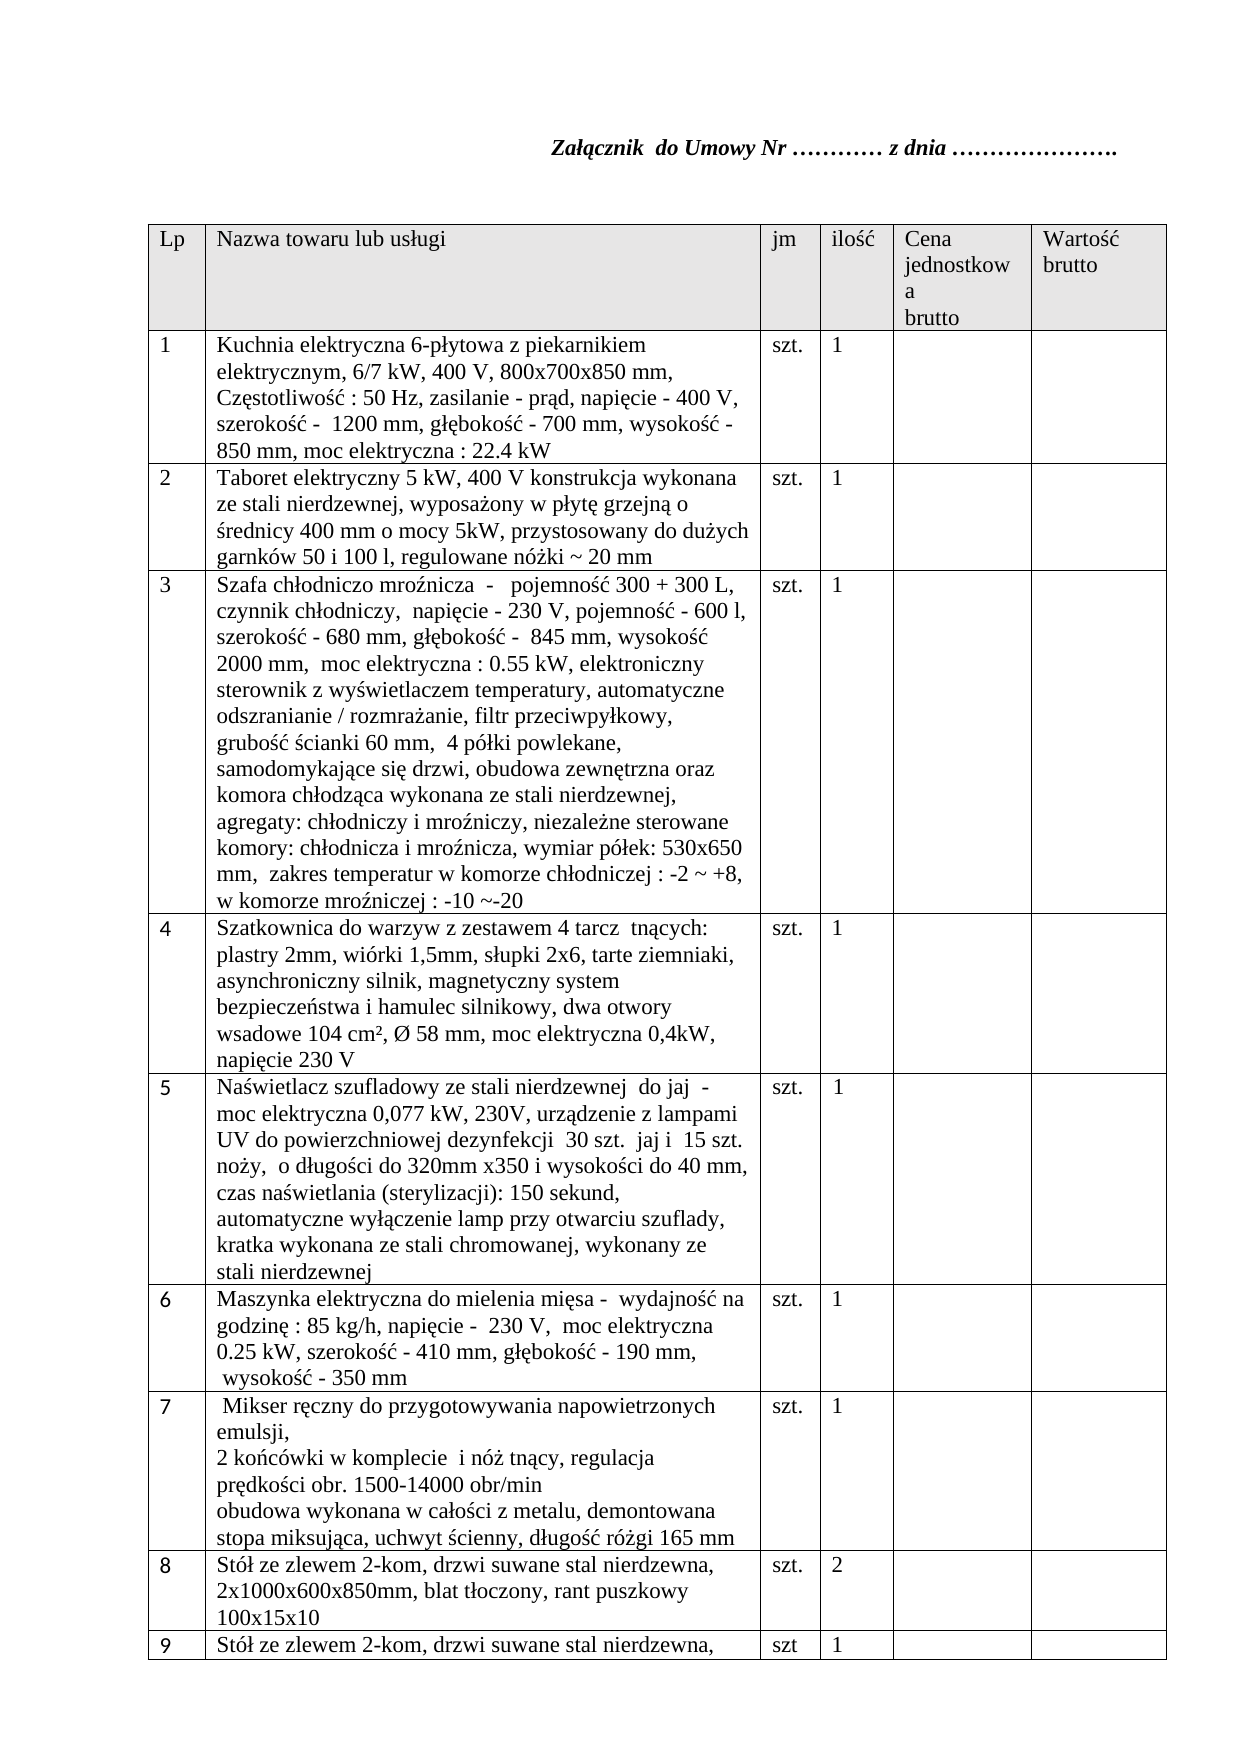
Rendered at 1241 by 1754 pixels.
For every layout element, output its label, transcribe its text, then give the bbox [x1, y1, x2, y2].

text Załącznik do Umowy Nr ………… z dnia …………………. [148, 134, 1120, 161]
table_cell [894, 1285, 1031, 1391]
table_cell [894, 1074, 1031, 1284]
table_cell 1 [821, 571, 893, 913]
table_cell 1 [821, 1392, 893, 1550]
table_cell 1 [821, 1074, 893, 1284]
table_cell Maszynka elektryczna do mielenia mięsa - wydajność na godzinę : 85 kg/h, napięcie - 230 V, moc elektryczna 0.25 kW, szerokość - 410 mm, głębokość - 190 mm, wysokość - 350 mm [206, 1285, 760, 1391]
table_cell szt. [761, 1551, 820, 1630]
table_cell szt. [761, 1392, 820, 1550]
table_cell Mikser ręczny do przygotowywania napowietrzonych emulsji, 2 końcówki w komplecie i nóż tnący, regulacja prędkości obr. 1500-14000 obr/min obudowa wykonana w całości z metalu, demontowana stopa miksująca, uchwyt ścienny, długość różgi 165 mm [206, 1392, 760, 1550]
table_cell [1032, 1074, 1166, 1284]
table_cell 7 [149, 1392, 205, 1550]
table_cell 3 [149, 571, 205, 913]
table_header Wartość brutto [1032, 225, 1166, 330]
table_cell 4 [149, 914, 205, 1072]
table_cell [894, 914, 1031, 1072]
table_cell [1032, 571, 1166, 913]
table_cell 1 [821, 331, 893, 463]
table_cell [206, 1631, 760, 1659]
table_cell [894, 571, 1031, 913]
table_cell szt. [761, 914, 820, 1072]
table_cell Kuchnia elektryczna 6-płytowa z piekarnikiem elektrycznym, 6/7 kW, 400 V, 800x700x850 mm, Częstotliwość : 50 Hz, zasilanie - prąd, napięcie - 400 V, szerokość - 1200 mm, głębokość - 700 mm, wysokość - 850 mm, moc elektryczna : 22.4 kW [206, 331, 760, 463]
table_header Lp [149, 225, 205, 330]
table_cell 8 [149, 1551, 205, 1630]
table_cell [894, 1392, 1031, 1550]
table_cell szt. [761, 331, 820, 463]
table_cell Stół ze zlewem 2-kom, drzwi suwane stal nierdzewna, 2x1000x600x850mm, blat tłoczony, rant puszkowy 100x15x10 [206, 1551, 760, 1630]
table_cell 2 [149, 464, 205, 569]
table_cell Szatkownica do warzyw z zestawem 4 tarcz tnących: plastry 2mm, wiórki 1,5mm, słupki 2x6, tarte ziemniaki, asynchroniczny silnik, magnetyczny system bezpieczeństwa i hamulec silnikowy, dwa otwory wsadowe 104 cm², Ø 58 mm, moc elektryczna 0,4kW, napięcie 230 V [206, 914, 760, 1072]
table_cell szt. [761, 1074, 820, 1284]
table_cell Szafa chłodniczo mroźnicza - pojemność 300 + 300 L, czynnik chłodniczy, napięcie - 230 V, pojemność - 600 l, szerokość - 680 mm, głębokość - 845 mm, wysokość 2000 mm, moc elektryczna : 0.55 kW, elektroniczny sterownik z wyświetlaczem temperatury, automatyczne odszranianie / rozmrażanie, filtr przeciwpyłkowy, grubość ścianki 60 mm, 4 półki powlekane, samodomykające się drzwi, obudowa zewnętrzna oraz komora chłodząca wykonana ze stali nierdzewnej, agregaty: chłodniczy i mroźniczy, niezależne sterowane komory: chłodnicza i mroźnicza, wymiar półek: 530x650 mm, zakres temperatur w komorze chłodniczej : -2 ~ +8, w komorze mroźniczej : -10 ~-20 [206, 571, 760, 913]
table_cell Taboret elektryczny 5 kW, 400 V konstrukcja wykonana ze stali nierdzewnej, wyposażony w płytę grzejną o średnicy 400 mm o mocy 5kW, przystosowany do dużych garnków 50 i 100 l, regulowane nóżki ~ 20 mm [206, 464, 760, 569]
table_cell [1032, 1392, 1166, 1550]
table_cell [894, 464, 1031, 569]
table_header ilość [821, 225, 893, 330]
table_cell 6 [149, 1285, 205, 1391]
table_cell 9 [149, 1631, 205, 1659]
table_cell [1032, 914, 1166, 1072]
table_cell [894, 1631, 1031, 1659]
table_header Cena jednostkowa brutto [894, 225, 1031, 330]
table_cell szt. [761, 1285, 820, 1391]
table_cell szt [761, 1631, 820, 1659]
table_cell szt. [761, 571, 820, 913]
table_cell Naświetlacz szufladowy ze stali nierdzewnej do jaj - moc elektryczna 0,077 kW, 230V, urządzenie z lampami UV do powierzchniowej dezynfekcji 30 szt. jaj i 15 szt. noży, o długości do 320mm x350 i wysokości do 40 mm, czas naświetlania (sterylizacji): 150 sekund, automatyczne wyłączenie lamp przy otwarciu szuflady, kratka wykonana ze stali chromowanej, wykonany ze stali nierdzewnej [206, 1074, 760, 1284]
table_cell [894, 331, 1031, 463]
table_cell 1 [149, 331, 205, 463]
table_cell [1032, 331, 1166, 463]
table_cell [1032, 464, 1166, 569]
table_cell 1 [821, 914, 893, 1072]
table_header Nazwa towaru lub usługi [206, 225, 760, 330]
table_cell [1032, 1551, 1166, 1630]
table_cell [894, 1551, 1031, 1630]
table_cell 1 [821, 1631, 893, 1659]
table_header jm [761, 225, 820, 330]
table_cell [1032, 1285, 1166, 1391]
table_cell 1 [821, 1285, 893, 1391]
table_cell szt. [761, 464, 820, 569]
table_cell 1 [821, 464, 893, 569]
table_cell 2 [821, 1551, 893, 1630]
table_cell 5 [149, 1074, 205, 1284]
table_cell [1032, 1631, 1166, 1659]
